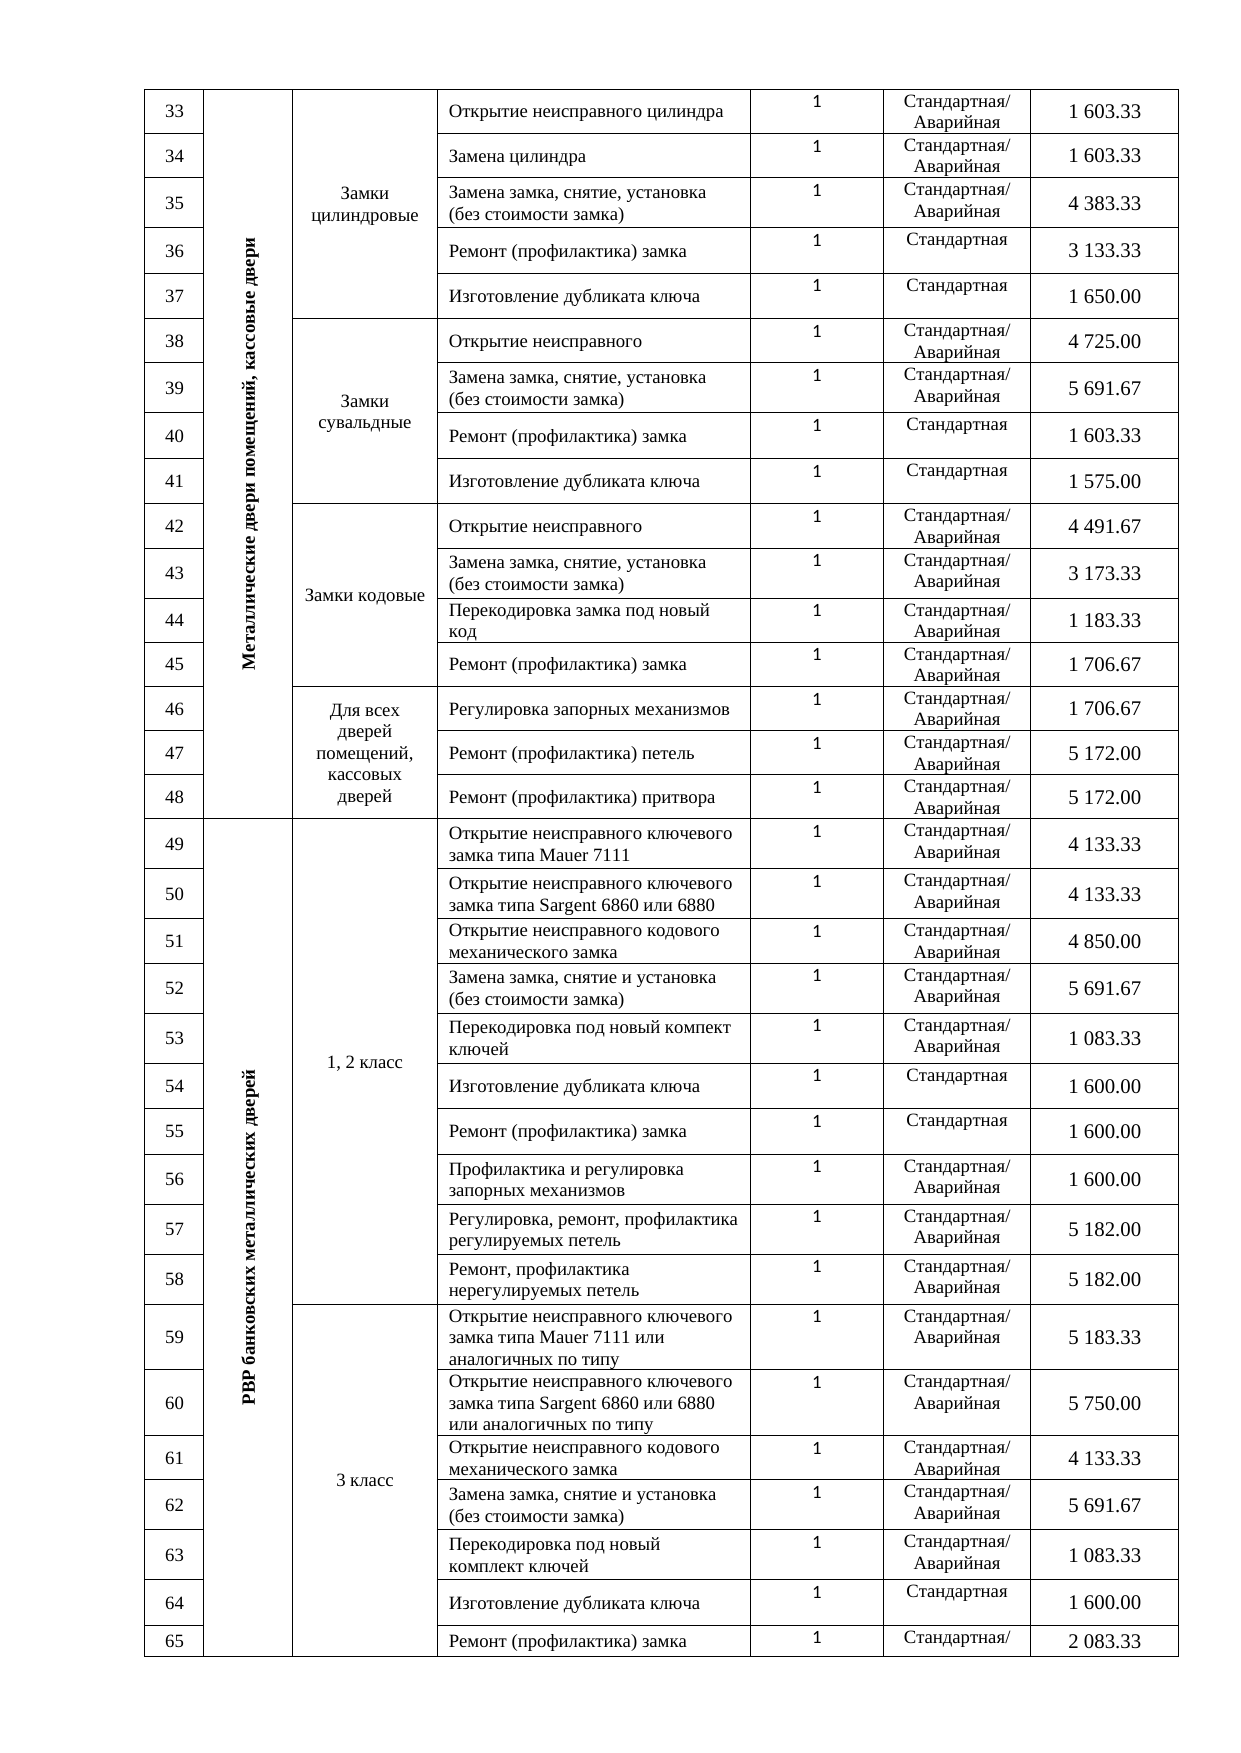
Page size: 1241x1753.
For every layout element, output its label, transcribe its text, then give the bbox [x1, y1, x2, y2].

table_cell 1 [751, 1155, 883, 1203]
table_cell 1 [751, 775, 883, 818]
table_cell Стандартная/ Аварийная [884, 869, 1030, 918]
table_cell Стандартная/ Аварийная [884, 731, 1030, 774]
table_cell 1 603.33 [1031, 134, 1178, 177]
table_cell 5 183.33 [1031, 1305, 1178, 1369]
table_cell Открытие неисправного цилиндра [438, 90, 750, 133]
table_cell 1 183.33 [1031, 599, 1178, 642]
table_cell 65 [145, 1626, 203, 1656]
table_cell 1 [751, 1436, 883, 1479]
table_cell Открытие неисправного [438, 319, 750, 362]
table_cell Стандартная/ Аварийная [884, 964, 1030, 1012]
table_cell Ремонт (профилактика) замка [438, 228, 750, 272]
table_cell Замена цилиндра [438, 134, 750, 177]
table_cell 1 [751, 504, 883, 547]
table_cell Стандартная/ Аварийная [884, 363, 1030, 412]
table_cell Стандартная [884, 228, 1030, 272]
table_cell 1, 2 класс [293, 819, 437, 1303]
table_cell 60 [145, 1370, 203, 1435]
table_cell 1 600.00 [1031, 1580, 1178, 1624]
table_cell 1 600.00 [1031, 1064, 1178, 1108]
table_cell 1 [751, 731, 883, 774]
table_cell Стандартная/ Аварийная [884, 687, 1030, 730]
table_cell 4 725.00 [1031, 319, 1178, 362]
table_cell 1 083.33 [1031, 1530, 1178, 1579]
table_cell Изготовление дубликата ключа [438, 459, 750, 503]
table_cell Стандартная/ Аварийная [884, 1530, 1030, 1579]
table_cell 1 [751, 1205, 883, 1253]
table_cell Замена замка, снятие и установка (без стоимости замка) [438, 1480, 750, 1529]
table_cell 61 [145, 1436, 203, 1479]
table_cell 40 [145, 413, 203, 458]
table_cell 1 575.00 [1031, 459, 1178, 503]
table_cell Открытие неисправного ключевого замка типа Sargent 6860 или 6880 [438, 869, 750, 918]
table_cell 49 [145, 819, 203, 868]
table_cell Металлические двери помещений, кассовые двери [204, 90, 292, 818]
table_cell Стандартная/ Аварийная [884, 1255, 1030, 1303]
table_cell Стандартная/ Аварийная [884, 775, 1030, 818]
table_cell Стандартная/ Аварийная [884, 178, 1030, 227]
table_cell 4 850.00 [1031, 919, 1178, 962]
table_cell 1 706.67 [1031, 643, 1178, 686]
table_cell Открытие неисправного ключевого замка типа Mauer 7111 [438, 819, 750, 868]
table_cell 1 [751, 178, 883, 227]
table_cell Регулировка запорных механизмов [438, 687, 750, 730]
table_cell 1 [751, 687, 883, 730]
table_cell 1 [751, 1064, 883, 1108]
table_cell 1 706.67 [1031, 687, 1178, 730]
table_cell 34 [145, 134, 203, 177]
table_cell 63 [145, 1530, 203, 1579]
table_cell Изготовление дубликата ключа [438, 1580, 750, 1624]
table_cell Открытие неисправного [438, 504, 750, 547]
table_cell Замена замка, снятие, установка (без стоимости замка) [438, 549, 750, 597]
table_cell 39 [145, 363, 203, 412]
table_cell 1 [751, 363, 883, 412]
table_cell Стандартная/ Аварийная [884, 643, 1030, 686]
table_cell 1 [751, 274, 883, 318]
table_cell Стандартная/ Аварийная [884, 1155, 1030, 1203]
table_cell 1 [751, 919, 883, 962]
table_cell Стандартная/ Аварийная [884, 1480, 1030, 1529]
table_cell Стандартная/ Аварийная [884, 549, 1030, 597]
table_cell 48 [145, 775, 203, 818]
table_cell 50 [145, 869, 203, 918]
table_cell Стандартная [884, 1109, 1030, 1153]
table_cell 1 600.00 [1031, 1155, 1178, 1203]
table_cell 59 [145, 1305, 203, 1369]
table_cell 5 691.67 [1031, 964, 1178, 1012]
table_cell 1 083.33 [1031, 1014, 1178, 1062]
table_cell 3 173.33 [1031, 549, 1178, 597]
table_cell Ремонт (профилактика) притвора [438, 775, 750, 818]
table_cell 44 [145, 599, 203, 642]
table_cell Стандартная/ Аварийная [884, 1014, 1030, 1062]
table_cell Стандартная/ Аварийная [884, 599, 1030, 642]
table_cell 46 [145, 687, 203, 730]
table_cell 3 класс [293, 1305, 437, 1656]
table_cell 45 [145, 643, 203, 686]
table_cell 1 603.33 [1031, 413, 1178, 458]
table_cell 1 [751, 643, 883, 686]
table_cell 4 133.33 [1031, 1436, 1178, 1479]
table_cell Перекодировка под новый компект ключей [438, 1014, 750, 1062]
table_cell Ремонт (профилактика) замка [438, 1109, 750, 1153]
table_cell Стандартная [884, 459, 1030, 503]
table_cell 1 [751, 459, 883, 503]
table_cell Стандартная/ Аварийная [884, 1436, 1030, 1479]
table_cell 5 750.00 [1031, 1370, 1178, 1435]
table_cell 4 383.33 [1031, 178, 1178, 227]
table_cell Стандартная/ Аварийная [884, 504, 1030, 547]
table_cell 1 603.33 [1031, 90, 1178, 133]
table_cell 1 [751, 549, 883, 597]
table_cell 5 691.67 [1031, 363, 1178, 412]
table_cell 64 [145, 1580, 203, 1624]
table_cell Стандартная/ Аварийная [884, 819, 1030, 868]
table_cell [884, 1626, 1030, 1656]
table_cell 1 [751, 134, 883, 177]
table_cell 1 600.00 [1031, 1109, 1178, 1153]
table_cell Для всех дверей помещений, кассовых дверей [293, 687, 437, 818]
table_cell 54 [145, 1064, 203, 1108]
table_cell Изготовление дубликата ключа [438, 274, 750, 318]
table_cell 47 [145, 731, 203, 774]
table_cell Стандартная [884, 1580, 1030, 1624]
table_cell 57 [145, 1205, 203, 1253]
table_cell Открытие неисправного кодового механического замка [438, 919, 750, 962]
table_cell Стандартная/ Аварийная [884, 134, 1030, 177]
table_cell 5 691.67 [1031, 1480, 1178, 1529]
table_cell 5 172.00 [1031, 775, 1178, 818]
table_cell 1 [751, 869, 883, 918]
table_cell Замена замка, снятие и установка (без стоимости замка) [438, 964, 750, 1012]
table_cell Замки цилиндровые [293, 90, 437, 318]
table_cell Стандартная [884, 274, 1030, 318]
table_cell 43 [145, 549, 203, 597]
table_cell 51 [145, 919, 203, 962]
table_cell 1 [751, 319, 883, 362]
table_cell Ремонт (профилактика) замка [438, 643, 750, 686]
table_cell Ремонт (профилактика) петель [438, 731, 750, 774]
table_cell РВР банковских металлических дверей [204, 819, 292, 1656]
table_cell 62 [145, 1480, 203, 1529]
table_cell Стандартная [884, 413, 1030, 458]
table_cell Стандартная/ Аварийная [884, 319, 1030, 362]
table_cell 35 [145, 178, 203, 227]
table_cell Замена замка, снятие, установка (без стоимости замка) [438, 363, 750, 412]
table_cell 1 [751, 964, 883, 1012]
table_cell 1 [751, 1626, 883, 1656]
table_cell Ремонт (профилактика) замка [438, 413, 750, 458]
table_cell 41 [145, 459, 203, 503]
table_cell 33 [145, 90, 203, 133]
table_cell 1 [751, 90, 883, 133]
table_cell Изготовление дубликата ключа [438, 1064, 750, 1108]
table_cell 3 133.33 [1031, 228, 1178, 272]
table_cell Открытие неисправного ключевого замка типа Sargent 6860 или 6880 или аналогичных по типу [438, 1370, 750, 1435]
table_cell 55 [145, 1109, 203, 1153]
table_cell 1 [751, 599, 883, 642]
table_cell 4 133.33 [1031, 869, 1178, 918]
table_cell 1 [751, 413, 883, 458]
table_cell 1 [751, 1109, 883, 1153]
table_cell 4 491.67 [1031, 504, 1178, 547]
table_cell 1 [751, 1014, 883, 1062]
table_cell 1 [751, 1580, 883, 1624]
table_cell Замки кодовые [293, 504, 437, 686]
table_cell Замки сувальдные [293, 319, 437, 503]
table_cell 1 [751, 1530, 883, 1579]
table_cell Стандартная/ Аварийная [884, 1305, 1030, 1369]
table_cell 56 [145, 1155, 203, 1203]
table_cell Замена замка, снятие, установка (без стоимости замка) [438, 178, 750, 227]
table_cell 5 182.00 [1031, 1205, 1178, 1253]
table_cell 53 [145, 1014, 203, 1062]
table_cell 4 133.33 [1031, 819, 1178, 868]
table_cell 1 650.00 [1031, 274, 1178, 318]
table_cell Перекодировка под новый комплект ключей [438, 1530, 750, 1579]
table_cell 42 [145, 504, 203, 547]
table_cell 1 [751, 819, 883, 868]
table_cell 58 [145, 1255, 203, 1303]
table_cell 5 172.00 [1031, 731, 1178, 774]
table_cell Профилактика и регулировка запорных механизмов [438, 1155, 750, 1203]
table_cell 1 [751, 1480, 883, 1529]
table_cell Стандартная/ Аварийная [884, 1205, 1030, 1253]
table_cell Стандартная/ Аварийная [884, 919, 1030, 962]
table_cell 38 [145, 319, 203, 362]
table_cell Ремонт, профилактика нерегулируемых петель [438, 1255, 750, 1303]
table_cell Регулировка, ремонт, профилактика регулируемых петель [438, 1205, 750, 1253]
table_cell Открытие неисправного ключевого замка типа Mauer 7111 или аналогичных по типу [438, 1305, 750, 1369]
table_cell 52 [145, 964, 203, 1012]
table_cell 1 [751, 228, 883, 272]
table_cell 1 [751, 1305, 883, 1369]
table_cell Открытие неисправного кодового механического замка [438, 1436, 750, 1479]
table_cell Стандартная/ Аварийная [884, 90, 1030, 133]
table_cell 36 [145, 228, 203, 272]
table_cell 1 [751, 1370, 883, 1435]
table_cell Стандартная/ Аварийная [884, 1370, 1030, 1435]
table_cell 2 083.33 [1031, 1626, 1178, 1656]
table_cell Стандартная [884, 1064, 1030, 1108]
table_cell 5 182.00 [1031, 1255, 1178, 1303]
table_cell 37 [145, 274, 203, 318]
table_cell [438, 1626, 750, 1656]
table_cell Перекодировка замка под новый код [438, 599, 750, 642]
table_cell 1 [751, 1255, 883, 1303]
